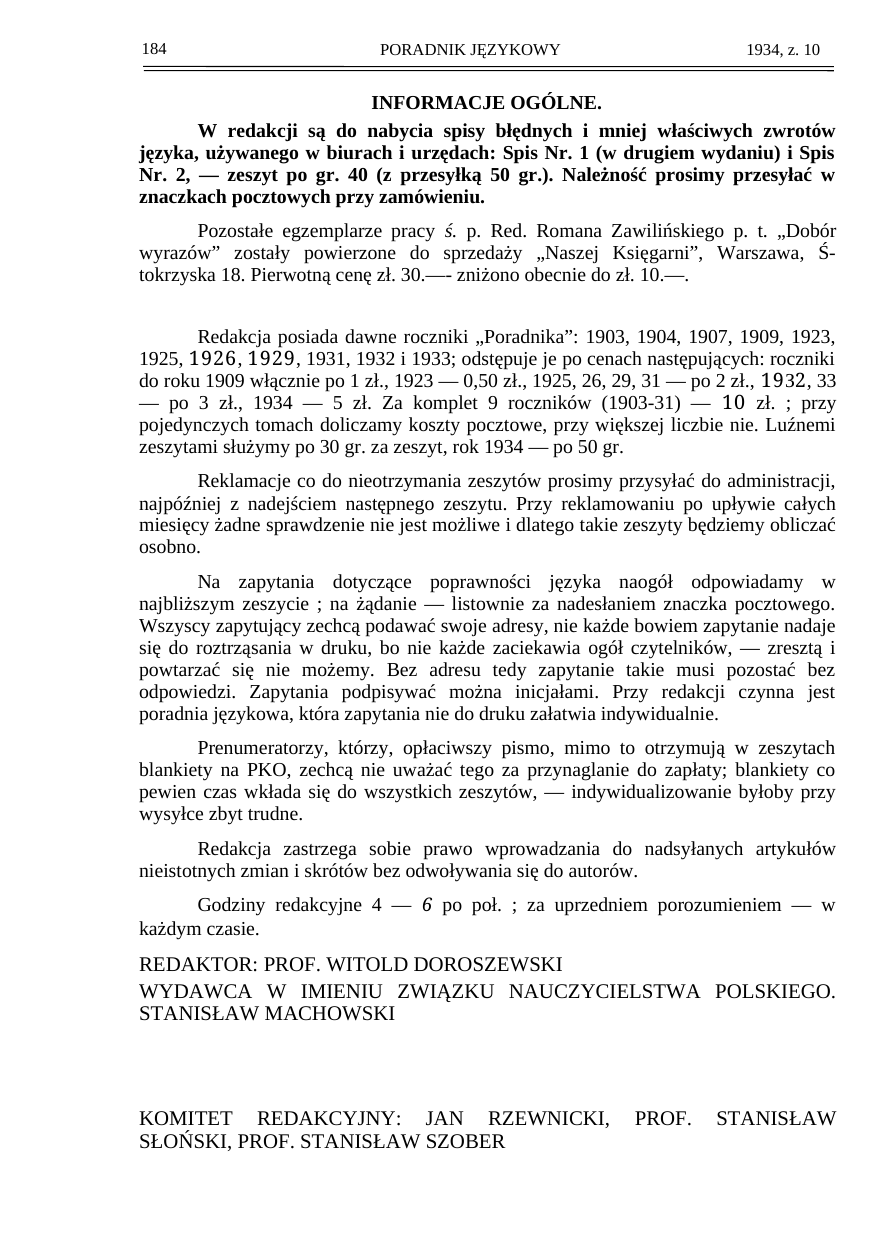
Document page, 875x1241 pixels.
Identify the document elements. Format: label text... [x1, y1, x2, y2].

text PORADNIK JĘZYKOWY [380, 42, 561, 58]
text W redakcji są do nabycia spisy błędnych i mniej właściwych zwrotów języka, używanego w biurach i urzędach: Spis Nr. 1 (w drugiem wydaniu) i Spis Nr. 2, — zeszyt po gr. 40 (z przesyłką 50 gr.). Należność prosimy przesyłać w znaczkach pocztowych przy zamówieniu. [139, 119, 836, 207]
text 1934, z. 10 [746, 42, 820, 58]
text Na zapytania dotyczące poprawności języka naogół odpowiadamy w najbliższym zeszycie ; na żądanie — listownie za nadesłaniem znaczka pocztowego. Wszyscy zapytujący zechcą podawać swoje adresy, nie każde bowiem zapytanie nadaje się do roztrząsania w druku, bo nie każde zaciekawia ogół czytelników, — zresztą i powtarzać się nie możemy. Bez adresu tedy zapytanie takie musi pozostać bez odpowiedzi. Zapytania podpisywać można inicjałami. Przy redakcji czynna jest poradnia językowa, która zapytania nie do druku załatwia indywidualnie. [139, 571, 836, 725]
text KOMITET REDAKCYJNY: JAN RZEWNICKI, PROF. STANISŁAW SŁOŃSKI, PROF. STANISŁAW SZOBER [139, 1108, 836, 1153]
text INFORMACJE OGÓLNE. [139, 93, 834, 113]
text WYDAWCA W IMIENIU ZWIĄZKU NAUCZYCIELSTWA POLSKIEGO. STANISŁAW MACHOWSKI [139, 980, 836, 1025]
text 184 [141, 41, 167, 58]
text Pozostałe egzemplarze pracy ś. p. Red. Romana Zawilińskiego p. t. „Dobór wyrazów” zostały powierzone do sprzedaży „Naszej Księgarni”, Warszawa, Ś-tokrzyska 18. Pierwotną cenę zł. 30.—- zniżono obecnie do zł. 10.—. [139, 220, 836, 286]
text Redakcja posiada dawne roczniki „Poradnika”: 1903, 1904, 1907, 1909, 1923, 1925, 1926, 1929, 1931, 1932 i 1933; odstępuje je po cenach następujących: roczniki do roku 1909 włącznie po 1 zł., 1923 — 0,50 zł., 1925, 26, 29, 31 — po 2 zł., 19З2, 33 — po 3 zł., 1934 — 5 zł. Za komplet 9 roczników (1903-31) — 10 zł. ; przy pojedynczych tomach doliczamy koszty pocztowe, przy większej liczbie nie. Luźnemi zeszytami służymy po 30 gr. za zeszyt, rok 1934 — po 50 gr. [139, 326, 836, 458]
text REDAKTOR: PROF. WITOLD DOROSZEWSKI [139, 955, 836, 976]
text Reklamacje co do nieotrzymania zeszytów prosimy przysyłać do administracji, najpóźniej z nadejściem następnego zeszytu. Przy reklamowaniu po upływie całych miesięcy żadne sprawdzenie nie jest możliwe i dlatego takie zeszyty będziemy obliczać osobno. [139, 470, 836, 558]
text Prenumeratorzy, którzy, opłaciwszy pismo, mimo to otrzymują w zeszytach blankiety na PKO, zechcą nie uważać tego za przynaglanie do zapłaty; blankiety co pewien czas wkłada się do wszystkich zeszytów, — indywidualizowanie byłoby przy wysyłce zbyt trudne. [139, 737, 836, 825]
text Redakcja zastrzega sobie prawo wprowadzania do nadsyłanych artykułów nieistotnych zmian i skrótów bez odwoływania się do autorów. [139, 838, 836, 882]
text Godziny redakcyjne 4 — 6 po poł. ; za uprzedniem porozumieniem — w każdym czasie. [139, 893, 836, 940]
